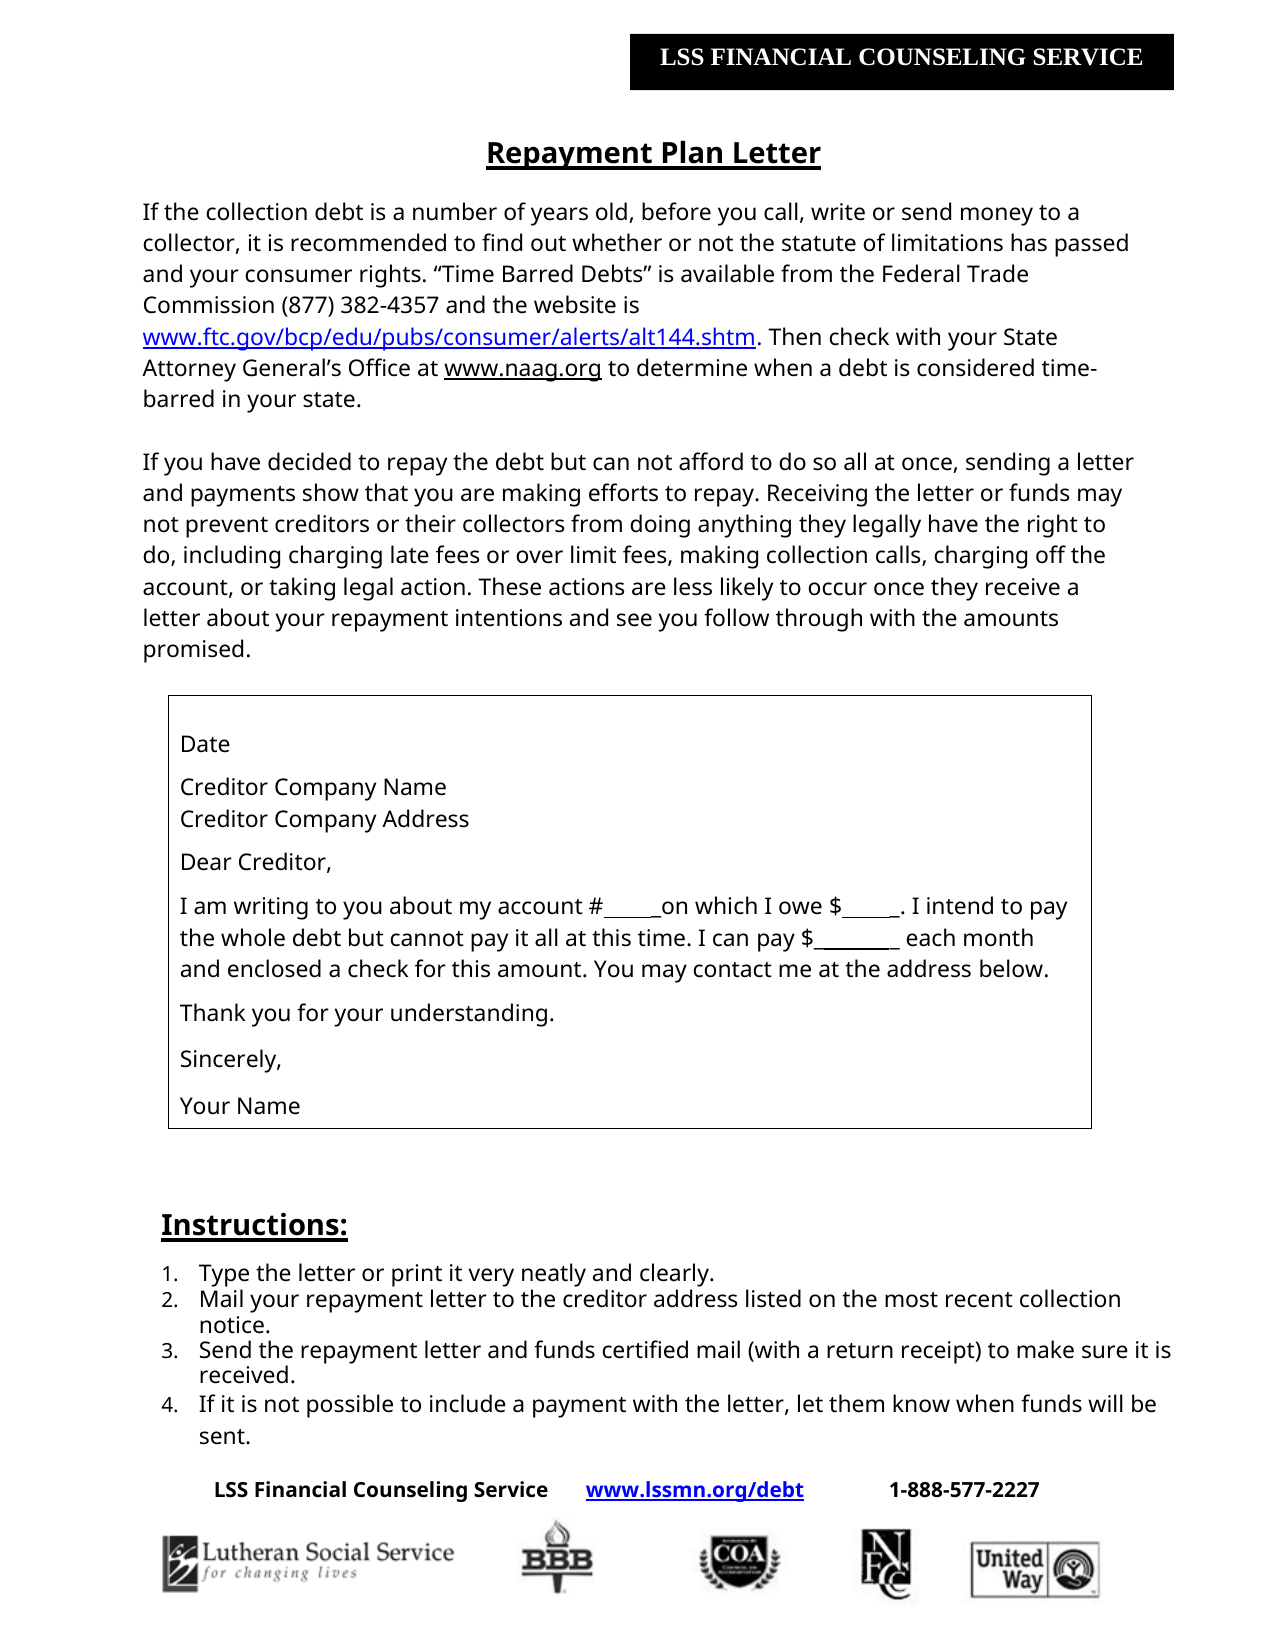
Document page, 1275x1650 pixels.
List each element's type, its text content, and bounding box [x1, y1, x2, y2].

subtitle Repayment Plan Letter [486, 132, 1194, 172]
text If you have decided to repay the debt but can not afford to do so all at once, sending a letter and payments show that you are making efforts to repay. Receiving the letter or funds may not prevent creditors or their collectors from doing anything they legally have the right to do, including charging late fees or over limit fees, making collection calls, charging off the account, or taking legal action. These actions are less likely to occur once they receive a letter about your repayment intentions and see you follow through with the amounts promised. [142, 446, 1134, 664]
subtitle Instructions: [161, 1204, 1194, 1244]
text If the collection debt is a number of years old, before you call, write or send money to a collector, it is recommended to find out whether or not the statute of limitations has passed and your consumer rights. “Time Barred Debts” is available from the Federal Trade Commission (877) 382-4357 and the website is www.ftc.gov/bcp/edu/pubs/consumer/alerts/alt144.shtm. Then check with your State Attorney General’s Office at www.naag.org to determine when a debt is considered time-barred in your state. [142, 196, 1134, 414]
list If it is not possible to include a payment with the letter, let them know when funds will be sent. [161, 1388, 1194, 1451]
picture [162, 1517, 1104, 1605]
list Send the repayment letter and funds certified mail (with a return receipt) to make sure it is received. [161, 1338, 1194, 1388]
list Mail your repayment letter to the creditor address listed on the most recent collection notice. [161, 1288, 1194, 1338]
list Type the letter or print it very neatly and clearly. [161, 1257, 1194, 1288]
